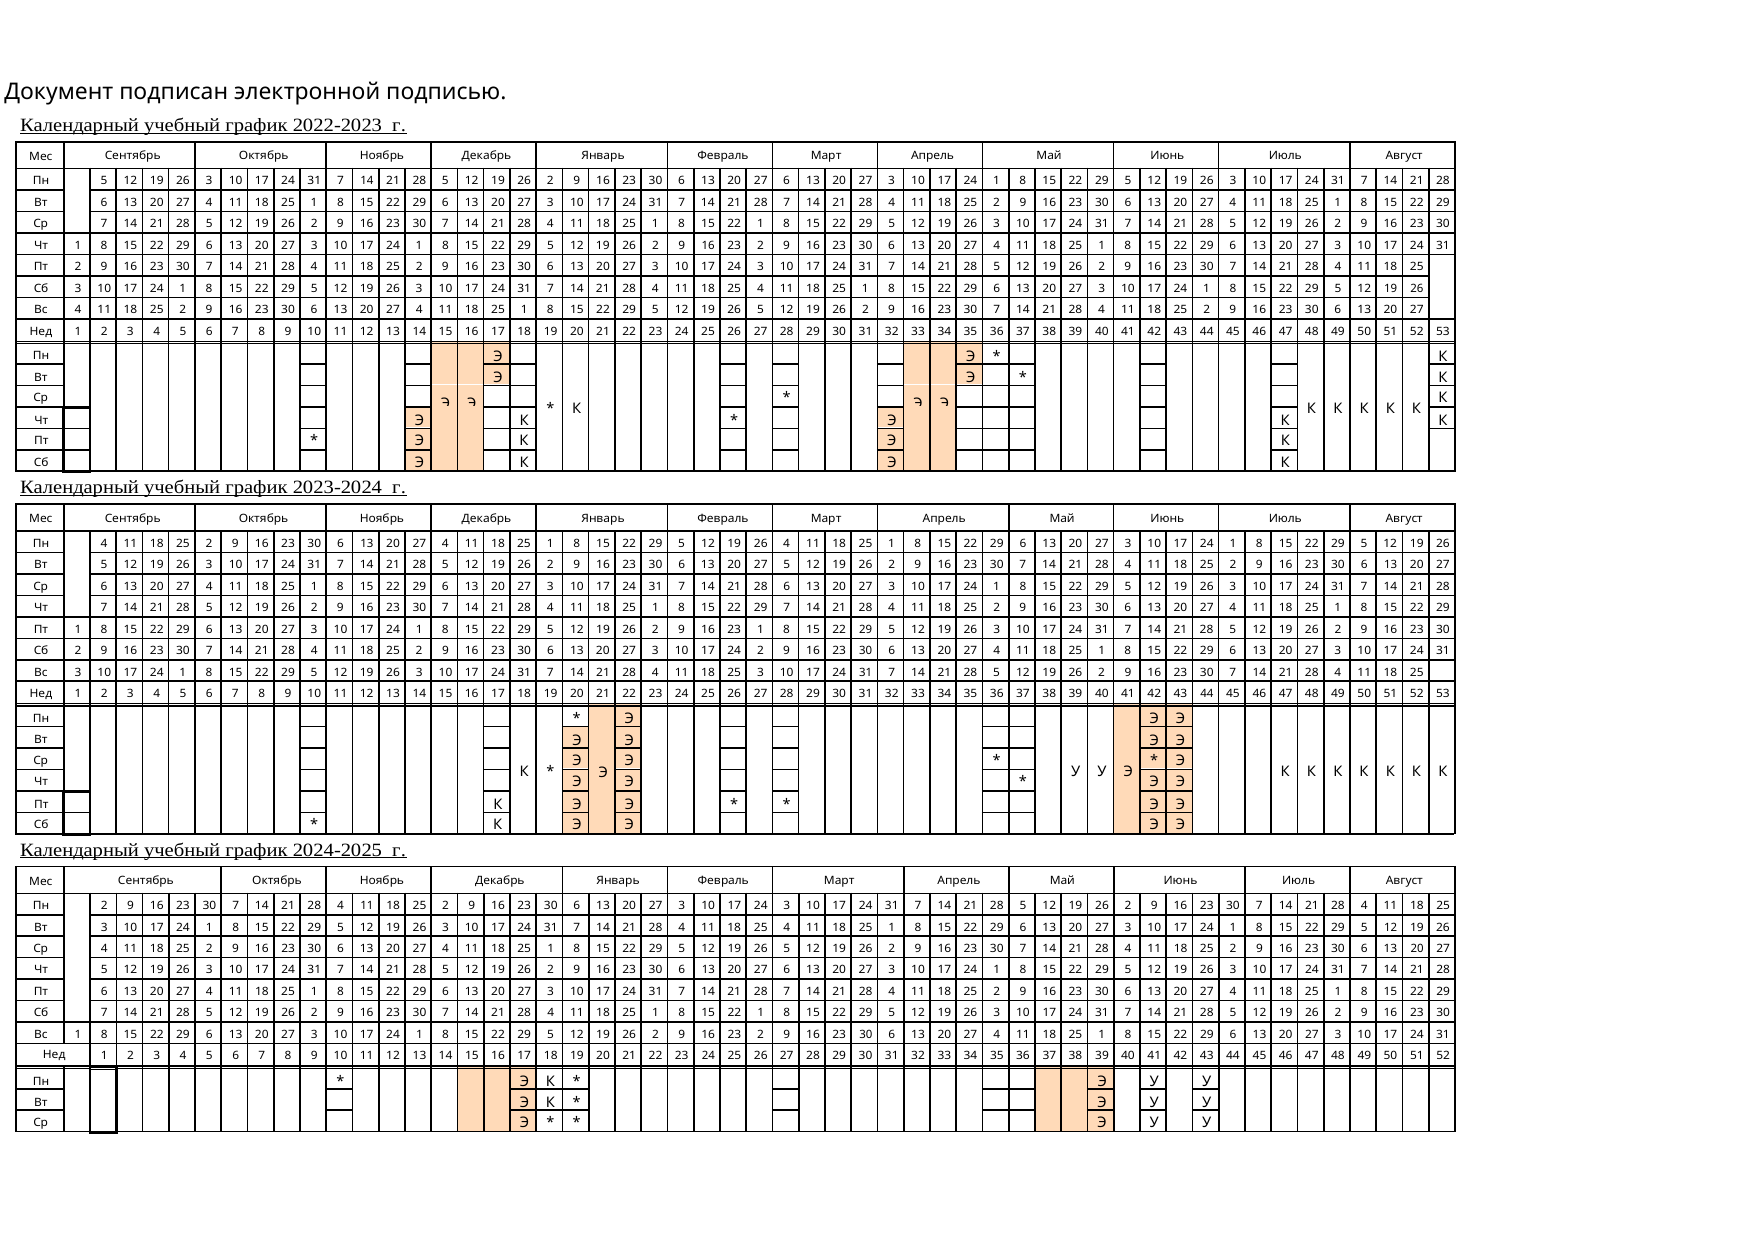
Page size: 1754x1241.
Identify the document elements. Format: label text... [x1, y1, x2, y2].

table_cell 24 [668, 320, 693, 341]
table_cell 16 [1272, 553, 1297, 573]
table_cell 28 [406, 958, 430, 978]
table_cell 26 [511, 958, 535, 978]
table_cell 25 [957, 191, 982, 211]
table_cell 23 [275, 532, 299, 552]
table_cell Пн [17, 532, 63, 552]
table_cell 6 [196, 1023, 220, 1043]
table_cell 8 [248, 320, 273, 341]
table_cell 4 [1325, 661, 1349, 680]
table_cell 30 [852, 1044, 877, 1065]
table_cell 5 [773, 553, 798, 573]
table_cell 6 [1010, 532, 1034, 552]
table_cell 6 [1351, 937, 1375, 957]
table_cell 27 [511, 980, 535, 1000]
table_cell 27 [169, 575, 194, 594]
table_cell 29 [852, 1001, 877, 1021]
table_cell 21 [931, 661, 955, 680]
table_cell 43 [1167, 682, 1192, 703]
table_cell 25 [1062, 234, 1087, 253]
table_cell 9 [1114, 661, 1139, 680]
table_cell 17 [353, 234, 378, 253]
table_cell 5 [983, 255, 1008, 275]
table_cell 28 [1062, 298, 1087, 318]
table_cell 3 [196, 958, 220, 978]
table_cell 6 [327, 532, 352, 552]
table_cell 20 [931, 639, 955, 659]
table_cell 15 [931, 916, 955, 935]
table_cell 22 [616, 682, 640, 703]
table_cell 10 [668, 639, 693, 659]
table_cell [65, 707, 89, 790]
table_cell [380, 707, 404, 833]
table_cell 9 [91, 639, 115, 659]
table_cell 16 [353, 212, 378, 232]
table_cell 10 [773, 661, 798, 680]
table_header Сентябрь [65, 143, 194, 168]
table_cell 1 [983, 958, 1008, 978]
table_cell 20 [826, 169, 850, 189]
table_cell 15 [1141, 1023, 1165, 1043]
table_cell 22 [143, 1023, 168, 1043]
table_cell 20 [1272, 639, 1297, 659]
table_cell 9 [773, 234, 798, 253]
table_cell [826, 344, 850, 470]
table_cell Сб [17, 639, 63, 659]
table_cell 2 [1325, 1001, 1349, 1021]
table_cell [1010, 707, 1034, 726]
table_cell Э [878, 429, 903, 449]
table_cell 11 [904, 191, 929, 211]
table_cell 27 [275, 618, 299, 637]
table_cell 19 [1377, 277, 1402, 296]
table_cell * [301, 813, 325, 833]
table_cell 4 [537, 212, 562, 232]
table_cell 4 [143, 682, 168, 703]
table_cell 17 [117, 661, 142, 680]
table_cell 13 [117, 575, 142, 594]
table_cell Э [931, 385, 955, 406]
table_cell 42 [1167, 1044, 1192, 1065]
table_cell 3 [406, 661, 430, 680]
table_cell 5 [432, 553, 457, 573]
table_cell 27 [957, 639, 982, 659]
table_cell Э [1088, 1069, 1113, 1088]
table_cell [117, 707, 142, 833]
table_cell 15 [432, 320, 457, 341]
table_cell 47 [1298, 1044, 1323, 1065]
table_cell [327, 707, 352, 833]
table_cell 20 [1272, 234, 1297, 253]
table_cell К [1403, 344, 1428, 470]
table_cell 29 [406, 980, 430, 1000]
table_cell 13 [1246, 1023, 1270, 1043]
table_cell 53 [1430, 320, 1454, 341]
table_cell 7 [432, 596, 457, 616]
table_cell 26 [275, 596, 299, 616]
table_cell 16 [1272, 937, 1297, 957]
table_cell 12 [353, 682, 378, 703]
table_cell 11 [1377, 894, 1402, 914]
table_cell 8 [773, 1001, 798, 1021]
table_cell 21 [1272, 255, 1297, 275]
table_cell [327, 1090, 352, 1109]
table_cell 26 [1298, 1001, 1323, 1021]
table_cell Э [616, 792, 640, 811]
table_cell [616, 344, 640, 470]
table_cell 27 [406, 937, 430, 957]
table_cell 31 [878, 1044, 903, 1065]
table_cell 52 [1403, 682, 1428, 703]
table_cell Вт [17, 191, 63, 211]
table_cell Э [406, 429, 430, 449]
table_cell 26 [275, 1001, 299, 1021]
table_cell 22 [248, 277, 273, 296]
table_cell 11 [222, 191, 247, 211]
table_cell 23 [1167, 661, 1192, 680]
table_cell 30 [642, 958, 667, 978]
table_cell 3 [983, 212, 1008, 232]
table_cell [458, 707, 483, 833]
table_cell 20 [1167, 980, 1192, 1000]
table_cell [1010, 429, 1034, 449]
table_cell 19 [826, 553, 850, 573]
table_cell 28 [852, 596, 877, 616]
table_cell [196, 1069, 220, 1131]
table_cell 24 [616, 191, 640, 211]
table_cell У [1062, 707, 1087, 833]
table_cell 28 [511, 596, 535, 616]
table_cell 23 [826, 1023, 850, 1043]
table_cell [1246, 707, 1270, 833]
table_cell 7 [432, 212, 457, 232]
table_cell 21 [1403, 169, 1428, 189]
table_cell 31 [511, 661, 535, 680]
table_cell 16 [799, 639, 824, 659]
table_cell 19 [721, 532, 745, 552]
table_cell 10 [91, 277, 115, 296]
table_cell 16 [1141, 255, 1165, 275]
table_cell [1010, 344, 1034, 363]
table_cell 31 [301, 169, 325, 189]
table_cell 30 [1430, 1001, 1454, 1021]
table_cell 19 [799, 298, 824, 318]
table_cell [668, 1069, 693, 1131]
table_cell 6 [196, 618, 220, 637]
table_cell 18 [695, 661, 719, 680]
table_cell 51 [1377, 682, 1402, 703]
table_cell 25 [695, 682, 719, 703]
table_cell 14 [1010, 298, 1034, 318]
table_cell 28 [1430, 575, 1454, 594]
table_cell Сб [17, 277, 63, 296]
table_cell 8 [248, 682, 273, 703]
table_cell 21 [484, 212, 509, 232]
table_cell 27 [1430, 937, 1454, 957]
table_cell [852, 707, 877, 833]
table_cell 21 [1062, 553, 1087, 573]
table_cell 23 [1298, 553, 1323, 573]
table_cell 48 [1298, 682, 1323, 703]
table_cell 17 [695, 639, 719, 659]
table_cell 18 [695, 277, 719, 296]
table_cell 4 [1219, 596, 1244, 616]
table_cell 2 [406, 255, 430, 275]
table_cell 7 [773, 191, 798, 211]
table_cell К [1430, 707, 1454, 833]
table_cell 31 [1430, 639, 1454, 659]
table_cell 23 [1298, 937, 1323, 957]
table_cell 8 [904, 532, 929, 552]
table_cell [248, 707, 273, 833]
table_cell 27 [1298, 234, 1323, 253]
table_cell 7 [878, 255, 903, 275]
table_cell [143, 1069, 168, 1131]
table_cell 2 [1193, 298, 1218, 318]
table_cell 4 [301, 255, 325, 275]
table_cell 20 [1062, 916, 1087, 935]
table_cell 1 [169, 661, 194, 680]
table_cell Чт [17, 596, 63, 616]
table_cell 22 [616, 532, 640, 552]
table_cell [983, 408, 1008, 427]
table_cell 39 [1062, 682, 1087, 703]
table_cell 22 [957, 532, 982, 552]
table_cell [118, 1069, 142, 1131]
table_cell 17 [931, 958, 955, 978]
table_cell Э [904, 385, 929, 406]
table_cell 45 [1219, 682, 1244, 703]
table_cell 29 [406, 191, 430, 211]
table_cell 17 [485, 916, 509, 935]
table_cell 26 [721, 320, 745, 341]
table_cell 20 [616, 894, 640, 914]
table_cell 30 [852, 639, 877, 659]
table_cell 44 [1193, 320, 1218, 341]
table_cell 47 [1272, 682, 1297, 703]
table_cell Ср [17, 575, 63, 594]
table_cell [511, 344, 535, 363]
table_cell 14 [353, 553, 378, 573]
table_cell 20 [721, 553, 745, 573]
table_cell [432, 1069, 457, 1131]
table_cell 22 [1272, 277, 1297, 296]
table_cell [1141, 429, 1165, 449]
table_cell Э [1141, 792, 1165, 811]
table_cell 24 [275, 958, 299, 978]
table_cell Чт [17, 234, 63, 253]
table_cell 12 [1141, 575, 1165, 594]
table_cell [1219, 344, 1244, 470]
table_cell 2 [537, 553, 562, 573]
table_cell 1 [65, 1023, 89, 1043]
table_cell 5 [1114, 575, 1139, 594]
table_cell 48 [1325, 1044, 1349, 1065]
table_cell 19 [589, 618, 614, 637]
table_cell 18 [1272, 596, 1297, 616]
table_cell 34 [931, 320, 955, 341]
table_cell 4 [642, 661, 667, 680]
table_cell 24 [143, 277, 168, 296]
table_cell 12 [563, 618, 588, 637]
table_cell [222, 1069, 247, 1131]
table_cell 4 [983, 234, 1008, 253]
table_cell [1062, 344, 1087, 470]
table_cell 13 [695, 958, 719, 978]
table_cell 24 [1062, 618, 1087, 637]
table_cell 28 [406, 553, 430, 573]
table_cell 11 [353, 1044, 378, 1065]
table_cell 49 [1325, 320, 1349, 341]
table_cell 20 [1167, 596, 1192, 616]
table_cell [747, 1069, 772, 1131]
table_cell 14 [800, 980, 824, 1000]
table_cell 11 [222, 575, 247, 594]
table_cell 25 [616, 212, 640, 232]
table_cell 5 [196, 212, 220, 232]
table_cell [432, 707, 457, 833]
table_cell [1114, 344, 1139, 470]
table_cell [65, 344, 89, 406]
table_cell 19 [563, 1044, 588, 1065]
table_cell [668, 707, 693, 833]
table_cell 10 [222, 958, 247, 978]
table_cell 3 [1219, 169, 1244, 189]
table_cell 26 [852, 937, 877, 957]
table_cell 22 [826, 1001, 850, 1021]
table_cell 5 [537, 234, 562, 253]
table_cell 30 [1193, 661, 1218, 680]
table_cell 30 [826, 320, 850, 341]
table_cell 23 [380, 212, 404, 232]
table_cell 25 [1193, 937, 1218, 957]
table_cell [957, 408, 982, 427]
table_cell 10 [301, 320, 325, 341]
table_cell 15 [458, 234, 483, 253]
table_cell 18 [721, 916, 745, 935]
table_cell 29 [170, 1023, 194, 1043]
table_cell [721, 770, 745, 790]
table_cell * [721, 408, 745, 427]
table_header Май [983, 143, 1113, 168]
table_cell 4 [1088, 298, 1113, 318]
table_header Сентябрь [65, 505, 194, 530]
table_cell 32 [905, 1044, 929, 1065]
table_cell 9 [327, 1001, 352, 1021]
table_cell 11 [773, 277, 798, 296]
table_cell 16 [353, 596, 378, 616]
table_cell 1 [537, 532, 562, 552]
table_cell 21 [484, 596, 509, 616]
table_cell 4 [1325, 255, 1349, 275]
table_cell 6 [773, 169, 798, 189]
table_cell 4 [196, 980, 220, 1000]
table_cell 8 [196, 661, 220, 680]
table_cell [65, 429, 89, 449]
table_cell 29 [799, 320, 824, 341]
table_cell 24 [957, 169, 982, 189]
table_cell 22 [484, 618, 509, 637]
table_cell 6 [878, 1023, 903, 1043]
table_cell [931, 406, 955, 470]
table_cell 28 [616, 277, 640, 296]
table_cell 21 [143, 212, 168, 232]
table_cell 4 [91, 937, 116, 957]
table_cell 9 [196, 298, 220, 318]
table_cell 23 [1062, 191, 1087, 211]
table_cell 29 [1088, 575, 1113, 594]
table_cell 33 [904, 682, 929, 703]
table_cell 30 [406, 1001, 430, 1021]
table_cell 27 [1298, 639, 1323, 659]
table_cell [1430, 661, 1454, 680]
table_cell Э [511, 1111, 535, 1131]
table_header Сентябрь [65, 867, 220, 892]
table_cell 2 [642, 1023, 667, 1043]
table_cell 28 [1298, 661, 1323, 680]
table_cell 6 [1325, 298, 1349, 318]
table_header Мес [17, 867, 63, 892]
table_cell [747, 344, 772, 470]
table_cell 13 [353, 937, 378, 957]
table_cell 8 [1115, 1023, 1139, 1043]
table_cell 6 [537, 639, 562, 659]
table_cell 18 [1377, 661, 1402, 680]
table_cell [1141, 386, 1165, 406]
table_cell 26 [747, 937, 772, 957]
table_cell 7 [563, 916, 588, 935]
table_cell 18 [826, 532, 850, 552]
table_cell К [1430, 408, 1454, 427]
table_cell 19 [484, 169, 509, 189]
table_cell Пт [17, 980, 63, 1000]
table_cell 14 [695, 575, 719, 594]
table_cell 16 [904, 298, 929, 318]
table_cell 16 [1036, 191, 1060, 211]
table_cell 29 [799, 682, 824, 703]
table_cell 1 [1325, 596, 1349, 616]
table_cell [773, 813, 798, 833]
table_cell Вс [17, 298, 63, 318]
table_cell 45 [1219, 320, 1244, 341]
table_header Апрель [878, 143, 982, 168]
table_cell [800, 1069, 824, 1131]
table_cell 11 [1246, 191, 1270, 211]
table_cell 4 [301, 639, 325, 659]
table_cell К [1272, 707, 1297, 833]
table_cell 9 [432, 639, 457, 659]
table_cell 29 [406, 575, 430, 594]
table_cell 16 [695, 234, 719, 253]
table_cell 42 [1141, 682, 1165, 703]
table_cell 14 [904, 661, 929, 680]
table_cell 19 [590, 1023, 614, 1043]
table_cell 28 [1193, 1001, 1218, 1021]
table_cell 13 [1141, 191, 1165, 211]
table_cell 5 [1325, 277, 1349, 296]
table_cell 9 [327, 212, 352, 232]
table_cell 2 [747, 639, 772, 659]
table_cell 28 [1193, 618, 1218, 637]
table_cell 20 [143, 191, 168, 211]
table_cell 5 [91, 169, 115, 189]
table_cell 12 [668, 298, 693, 318]
table_cell 21 [721, 191, 745, 211]
table_cell [406, 344, 430, 363]
table_cell * [327, 1069, 352, 1088]
table_cell [1036, 707, 1060, 833]
table_cell 23 [826, 234, 850, 253]
table_cell 18 [1036, 1023, 1060, 1043]
table_cell 21 [826, 596, 850, 616]
table_cell 27 [169, 191, 194, 211]
table_cell 4 [406, 298, 430, 318]
table_cell Э [511, 1090, 535, 1109]
table_cell 8 [327, 575, 352, 594]
table_cell 25 [852, 532, 877, 552]
table_cell 6 [1351, 553, 1375, 573]
table_cell 12 [458, 958, 483, 978]
table_cell 25 [957, 980, 982, 1000]
table_cell 25 [1403, 255, 1428, 275]
table_cell 8 [1351, 191, 1375, 211]
table_cell 25 [275, 575, 299, 594]
table_cell 20 [590, 1044, 614, 1065]
table_cell [721, 707, 745, 726]
table_cell 25 [1298, 596, 1323, 616]
table_cell 6 [1219, 234, 1244, 253]
table_cell 17 [589, 191, 614, 211]
table_cell 25 [380, 255, 404, 275]
table_cell 7 [91, 1001, 116, 1021]
table_cell 17 [484, 682, 509, 703]
table_cell К [1272, 429, 1297, 449]
table_cell 27 [1403, 298, 1428, 318]
table_cell * [537, 1111, 562, 1131]
table_cell К [1403, 707, 1428, 833]
table_cell 23 [616, 958, 640, 978]
table_cell 12 [1141, 169, 1165, 189]
table_cell 29 [983, 532, 1008, 552]
table_cell 18 [511, 320, 535, 341]
table_cell Чт [17, 958, 63, 978]
table_cell 30 [957, 298, 982, 318]
table_cell 2 [983, 596, 1008, 616]
table_cell 3 [537, 575, 562, 594]
table_cell 5 [169, 682, 194, 703]
table_cell [222, 344, 247, 470]
table_cell [406, 1069, 430, 1131]
table_cell 21 [721, 575, 745, 594]
table_cell 24 [143, 661, 168, 680]
table_cell 16 [695, 1023, 719, 1043]
table_cell [642, 1069, 667, 1131]
table_cell 10 [432, 277, 457, 296]
table_cell 6 [432, 191, 457, 211]
table_cell 21 [589, 277, 614, 296]
table_cell 21 [380, 553, 404, 573]
table_cell * [983, 749, 1008, 768]
table_cell 15 [222, 277, 247, 296]
table_cell 12 [1141, 958, 1165, 978]
table_header Ноябрь [327, 143, 430, 168]
table_cell 6 [878, 234, 903, 253]
table_cell 16 [117, 639, 142, 659]
table_cell 4 [773, 532, 798, 552]
table_cell 10 [327, 618, 352, 637]
table_cell 30 [642, 169, 667, 189]
table_cell 19 [826, 937, 850, 957]
table_cell [91, 707, 115, 833]
table_cell Э [563, 813, 588, 833]
table_cell [1141, 451, 1165, 470]
table_cell 13 [590, 894, 614, 914]
table_cell 3 [1219, 575, 1244, 594]
table_cell [484, 451, 509, 470]
table_cell 19 [353, 661, 378, 680]
table_cell 7 [1010, 553, 1034, 573]
table_cell Ср [17, 386, 63, 406]
table_cell 7 [222, 894, 247, 914]
table_cell 3 [878, 169, 903, 189]
table_cell * [537, 707, 562, 833]
table_cell 24 [616, 980, 640, 1000]
table_cell 9 [1114, 255, 1139, 275]
table_cell 2 [642, 234, 667, 253]
table_cell К [1272, 408, 1297, 427]
table_cell 2 [301, 596, 325, 616]
table_cell [983, 365, 1008, 384]
table_cell 50 [1351, 320, 1375, 341]
table_header Март [773, 143, 877, 168]
table_cell 16 [590, 958, 614, 978]
table_cell 26 [1430, 532, 1454, 552]
table_cell 20 [143, 575, 168, 594]
table_cell 24 [852, 894, 877, 914]
table_cell 17 [458, 277, 483, 296]
table_cell 21 [721, 980, 745, 1000]
table_cell 24 [484, 661, 509, 680]
table_cell 13 [1036, 916, 1060, 935]
table_cell [983, 1069, 1008, 1088]
table_cell 8 [1219, 277, 1244, 296]
table_cell 3 [65, 277, 89, 296]
table_cell [353, 344, 378, 470]
table_cell 15 [432, 682, 457, 703]
table_cell 14 [222, 255, 247, 275]
table_cell 22 [1298, 916, 1323, 935]
table_cell 23 [484, 639, 509, 659]
table_cell 25 [170, 937, 194, 957]
table_cell [1010, 749, 1034, 768]
table_cell 18 [458, 298, 483, 318]
table_cell 24 [1403, 1023, 1428, 1043]
table_cell 30 [537, 894, 562, 914]
table_cell [904, 707, 929, 833]
table_cell 24 [957, 958, 982, 978]
table_cell 22 [1298, 532, 1323, 552]
table_cell 17 [248, 553, 273, 573]
table_cell 10 [563, 191, 588, 211]
table_cell 16 [1167, 894, 1192, 914]
table_cell Э [1167, 749, 1192, 768]
table_cell 26 [1062, 661, 1087, 680]
table_cell 5 [196, 1044, 220, 1065]
table_cell 21 [248, 639, 273, 659]
table_cell [852, 344, 877, 470]
table_cell Э [1167, 813, 1192, 833]
table_cell 13 [458, 191, 483, 211]
table_cell 28 [1088, 937, 1113, 957]
table_cell 22 [589, 298, 614, 318]
table_cell 15 [590, 937, 614, 957]
table_cell 25 [1430, 894, 1454, 914]
table_cell 25 [721, 661, 745, 680]
table_cell 10 [327, 1023, 352, 1043]
table_cell 1 [301, 980, 325, 1000]
table_cell 25 [852, 916, 877, 935]
table_cell 28 [301, 894, 325, 914]
table_cell У [1141, 1111, 1165, 1131]
table_cell 21 [1167, 618, 1192, 637]
table_cell 28 [642, 916, 667, 935]
table_cell [957, 451, 982, 470]
table_cell [721, 1069, 745, 1131]
table_cell [773, 451, 798, 470]
table_cell 29 [1430, 191, 1454, 211]
table_cell [301, 792, 325, 811]
table_cell [301, 727, 325, 747]
table_cell [983, 770, 1008, 790]
table_cell [1246, 1069, 1270, 1131]
table_cell [721, 749, 745, 768]
table_cell 9 [1010, 980, 1034, 1000]
table_cell [773, 344, 798, 363]
table_cell 5 [878, 1001, 903, 1021]
table_cell 13 [327, 298, 352, 318]
table_cell 13 [563, 639, 588, 659]
table_cell 3 [537, 980, 562, 1000]
table_cell 4 [1219, 191, 1244, 211]
table_cell 5 [301, 277, 325, 296]
table_cell 30 [1088, 980, 1113, 1000]
table_cell 5 [196, 1001, 220, 1021]
table_cell [1036, 344, 1060, 470]
table_cell [1272, 344, 1297, 363]
table_header Август [1351, 505, 1454, 530]
table_cell 4 [432, 532, 457, 552]
table_cell К [511, 408, 535, 427]
table_cell 36 [983, 320, 1008, 341]
table_cell 16 [695, 618, 719, 637]
table_cell 3 [301, 234, 325, 253]
table_cell 28 [169, 212, 194, 232]
table_cell 24 [170, 916, 194, 935]
table_cell 10 [563, 980, 588, 1000]
table_cell 31 [1325, 575, 1349, 594]
table_cell 11 [1010, 1023, 1034, 1043]
table_cell 21 [1062, 937, 1087, 957]
table_cell 13 [406, 1044, 430, 1065]
table_cell 17 [117, 277, 142, 296]
table_cell 18 [248, 980, 273, 1000]
table_cell 30 [301, 937, 325, 957]
table_cell 35 [957, 682, 982, 703]
table_cell 14 [1141, 618, 1165, 637]
table_cell 49 [1325, 682, 1349, 703]
table_cell 9 [563, 958, 588, 978]
table_cell 5 [1115, 958, 1139, 978]
table_cell [91, 1070, 115, 1131]
table_cell 23 [380, 1001, 404, 1021]
table_cell 20 [1403, 553, 1428, 573]
table_cell 8 [1010, 958, 1034, 978]
table_cell 30 [852, 1023, 877, 1043]
table_cell 6 [1010, 916, 1034, 935]
table_cell 2 [1088, 255, 1113, 275]
table_cell 9 [904, 553, 929, 573]
table_cell 9 [1351, 212, 1375, 232]
table_cell 5 [1220, 1001, 1244, 1021]
table_cell 13 [904, 639, 929, 659]
table_cell 12 [117, 958, 142, 978]
table_cell 27 [957, 234, 982, 253]
table_cell 18 [1272, 980, 1297, 1000]
table_cell 2 [1325, 212, 1349, 232]
table_cell Вт [17, 727, 63, 747]
table_cell 27 [642, 894, 667, 914]
table_cell Э [458, 385, 483, 406]
table_cell 9 [327, 596, 352, 616]
table_cell К [1377, 707, 1402, 833]
table_cell [511, 386, 535, 406]
table_cell [301, 451, 325, 470]
table_cell 5 [1219, 212, 1244, 232]
table_cell 23 [721, 618, 745, 637]
table_cell 14 [1246, 255, 1270, 275]
table_cell Нед [17, 682, 63, 703]
table_cell 29 [1088, 169, 1113, 189]
table_cell 7 [222, 320, 247, 341]
table_cell 4 [878, 596, 903, 616]
table_cell 13 [458, 575, 483, 594]
table_cell [773, 1069, 798, 1088]
table_cell 1 [301, 575, 325, 594]
table_cell 30 [642, 553, 667, 573]
table_cell [301, 408, 325, 427]
table_cell 3 [747, 255, 772, 275]
table_cell 20 [721, 958, 745, 978]
table_cell 16 [485, 894, 509, 914]
table_cell 14 [406, 320, 430, 341]
table_cell 9 [1246, 937, 1270, 957]
table_cell 6 [773, 575, 798, 594]
table_cell 11 [904, 596, 929, 616]
table_cell 26 [721, 682, 745, 703]
table_cell 17 [799, 255, 824, 275]
table_cell [1141, 365, 1165, 384]
table_cell 10 [1114, 277, 1139, 296]
table_cell 23 [380, 596, 404, 616]
table_cell 19 [931, 212, 955, 232]
table_cell 22 [485, 1023, 509, 1043]
table_cell 5 [878, 212, 903, 232]
table_cell 8 [563, 532, 588, 552]
table_cell 25 [1298, 980, 1323, 1000]
table_cell 23 [957, 553, 982, 573]
table_cell 27 [511, 575, 535, 594]
table_cell 9 [668, 1023, 693, 1043]
table_cell К [1351, 707, 1375, 833]
table_cell * [563, 1111, 588, 1131]
table_cell 4 [983, 639, 1008, 659]
table_header Декабрь [432, 505, 535, 530]
table_cell Э [1062, 1069, 1087, 1131]
table_cell 31 [301, 553, 325, 573]
table_cell 6 [91, 191, 115, 211]
table_cell [275, 707, 299, 833]
table_cell 28 [1430, 169, 1454, 189]
table_cell Ср [17, 749, 63, 768]
table_cell 27 [1193, 596, 1218, 616]
table_cell 27 [852, 958, 877, 978]
table_cell Ср [17, 1111, 63, 1131]
table_cell 16 [458, 255, 483, 275]
table_cell 25 [695, 320, 719, 341]
table_cell * [563, 1090, 588, 1109]
table_cell 17 [248, 169, 273, 189]
table_cell 27 [275, 234, 299, 253]
table_cell 30 [1430, 618, 1454, 637]
table_cell 7 [222, 682, 247, 703]
table_cell 5 [668, 937, 693, 957]
table_cell 21 [1167, 212, 1192, 232]
table_cell [799, 344, 824, 470]
table_cell 12 [695, 532, 719, 552]
table_cell [484, 727, 509, 747]
table_cell 8 [196, 277, 220, 296]
table_cell [983, 707, 1008, 726]
table_cell Э [1088, 1111, 1113, 1131]
table_cell [1010, 1090, 1034, 1109]
table_cell 29 [1430, 980, 1454, 1000]
table_cell 18 [589, 596, 614, 616]
table_cell [1010, 408, 1034, 427]
table_cell 32 [878, 682, 903, 703]
table_cell 10 [1351, 234, 1375, 253]
table_cell 41 [1114, 320, 1139, 341]
table_cell 18 [931, 980, 955, 1000]
table_cell 18 [826, 916, 850, 935]
table_cell 1 [65, 320, 89, 341]
table_cell 16 [353, 1001, 378, 1021]
table_cell 7 [1246, 894, 1270, 914]
table_cell 15 [117, 618, 142, 637]
table_cell 19 [1036, 255, 1060, 275]
table_cell 16 [1377, 212, 1402, 232]
table_cell 3 [301, 1023, 325, 1043]
table_cell 13 [1141, 980, 1165, 1000]
table_cell К [1351, 1069, 1375, 1131]
table_cell 11 [799, 532, 824, 552]
table_cell [143, 707, 168, 833]
table_cell К [1272, 1069, 1297, 1131]
table_cell 19 [143, 553, 168, 573]
table_cell Э [563, 770, 588, 790]
table_cell 13 [1010, 277, 1034, 296]
table_cell У [1115, 1069, 1139, 1131]
table_cell 19 [353, 277, 378, 296]
table_cell У [1141, 1069, 1165, 1088]
table_cell 22 [721, 212, 745, 232]
table_cell 45 [1246, 1044, 1270, 1065]
table_cell 22 [616, 320, 640, 341]
table_cell 11 [327, 255, 352, 275]
table_cell 27 [773, 1044, 798, 1065]
table_cell [931, 344, 955, 384]
table_cell 29 [1325, 916, 1349, 935]
table_cell 12 [1377, 916, 1402, 935]
table_cell 12 [222, 596, 247, 616]
table_cell 26 [1298, 618, 1323, 637]
table_cell 8 [878, 277, 903, 296]
table_cell Э [484, 365, 509, 384]
table_cell 20 [1377, 298, 1402, 318]
table_cell 15 [353, 980, 378, 1000]
table_cell 29 [983, 916, 1008, 935]
table_cell [721, 813, 745, 833]
table_cell 10 [117, 916, 142, 935]
table_cell 5 [773, 937, 798, 957]
table_cell 30 [511, 639, 535, 659]
table_cell [773, 727, 798, 747]
table_cell [878, 344, 903, 363]
table_header Январь [537, 505, 667, 530]
table_cell 14 [1377, 169, 1402, 189]
table_cell 3 [196, 169, 220, 189]
table_cell [983, 1090, 1008, 1109]
table_cell 27 [957, 1023, 982, 1043]
table_cell 23 [1062, 596, 1087, 616]
table_cell * [563, 1069, 588, 1088]
table_cell 17 [590, 980, 614, 1000]
table_cell 33 [904, 320, 929, 341]
table_cell 27 [380, 298, 404, 318]
table_cell [1430, 429, 1454, 470]
table_cell [143, 344, 168, 470]
table_cell 12 [1246, 618, 1270, 637]
table_cell 13 [380, 682, 404, 703]
table_cell 14 [1377, 958, 1402, 978]
table_header Апрель [878, 505, 1008, 530]
table_cell [878, 1069, 903, 1131]
table_cell 32 [878, 320, 903, 341]
table_cell 14 [563, 661, 588, 680]
table_cell 19 [1036, 661, 1060, 680]
table_cell [432, 406, 457, 470]
table_cell 46 [1246, 320, 1270, 341]
table_cell 22 [1403, 980, 1428, 1000]
table_cell [589, 344, 614, 470]
table_cell 28 [957, 255, 982, 275]
table_cell [275, 344, 299, 470]
table_cell К [1403, 1069, 1428, 1131]
table_cell * [773, 386, 798, 406]
table_cell 15 [1272, 532, 1297, 552]
table_cell [878, 365, 903, 384]
table_cell 29 [747, 596, 772, 616]
table_cell 8 [91, 234, 115, 253]
table_cell 3 [668, 894, 693, 914]
table_cell 22 [143, 234, 168, 253]
table_cell 52 [1430, 1044, 1454, 1065]
table_cell 18 [248, 575, 273, 594]
table_cell 31 [511, 277, 535, 296]
table_cell 15 [222, 661, 247, 680]
table_cell 31 [642, 980, 667, 1000]
table_cell 9 [1351, 618, 1375, 637]
table_cell [983, 727, 1008, 747]
table_cell 15 [589, 532, 614, 552]
table_cell 20 [589, 639, 614, 659]
table_cell 19 [485, 958, 509, 978]
table_cell [275, 1069, 299, 1131]
table_cell 27 [170, 980, 194, 1000]
table_cell [1246, 344, 1270, 470]
table_cell 26 [169, 553, 194, 573]
table_cell Сб [17, 1001, 63, 1021]
table_cell 12 [563, 1023, 588, 1043]
table_cell 12 [904, 618, 929, 637]
table_cell 8 [432, 618, 457, 637]
table_cell 7 [1351, 958, 1375, 978]
table_cell Пт [17, 255, 63, 275]
table_cell 1 [878, 532, 903, 552]
table_cell Э [432, 385, 457, 406]
table_cell 19 [1272, 618, 1297, 637]
table_cell 14 [695, 980, 719, 1000]
table_header Октябрь [196, 505, 325, 530]
table_cell 29 [511, 234, 535, 253]
table_cell 10 [695, 894, 719, 914]
table_cell 25 [511, 532, 535, 552]
table_cell 23 [642, 682, 667, 703]
table_cell 24 [1403, 234, 1428, 253]
table_cell 26 [616, 1023, 640, 1043]
table_cell 17 [695, 255, 719, 275]
table_cell 21 [1036, 298, 1060, 318]
table_cell 12 [1246, 1001, 1270, 1021]
table_cell 5 [196, 596, 220, 616]
table_cell Пт [17, 792, 62, 811]
table_cell 16 [222, 298, 247, 318]
table_cell 4 [747, 277, 772, 296]
table_cell 31 [1430, 234, 1454, 253]
table_cell 18 [589, 212, 614, 232]
table_cell 1 [878, 916, 903, 935]
table_cell 24 [275, 553, 299, 573]
table_cell 30 [1298, 298, 1323, 318]
table_cell Сб [17, 813, 62, 833]
table_cell 9 [275, 320, 299, 341]
table_cell 31 [1325, 169, 1349, 189]
table_cell 4 [1115, 937, 1139, 957]
table_cell 19 [1062, 894, 1087, 914]
table_cell 30 [406, 596, 430, 616]
table_cell 29 [826, 1044, 850, 1065]
table_cell Э [458, 1069, 483, 1131]
table_cell 4 [91, 532, 115, 552]
table_cell 9 [1246, 553, 1270, 573]
table_cell 10 [222, 169, 247, 189]
table_cell 31 [852, 320, 877, 341]
table_cell 46 [1246, 682, 1270, 703]
table_cell 15 [248, 916, 273, 935]
table_cell 18 [537, 1044, 562, 1065]
table_cell 24 [826, 255, 850, 275]
table_cell Чт [17, 408, 62, 427]
table_cell 7 [196, 639, 220, 659]
table_cell [1141, 344, 1165, 363]
table_cell 3 [65, 661, 89, 680]
table_cell 7 [1010, 937, 1034, 957]
table_cell 11 [1010, 639, 1034, 659]
table_cell [695, 344, 719, 470]
table_cell 29 [1193, 639, 1218, 659]
table_cell 46 [1272, 1044, 1297, 1065]
table_cell 20 [931, 234, 955, 253]
table_cell 3 [196, 553, 220, 573]
table_cell 30 [301, 532, 325, 552]
table_cell [721, 727, 745, 747]
table_cell 19 [248, 596, 273, 616]
table_cell 26 [1430, 916, 1454, 935]
table_cell [721, 451, 745, 470]
table_cell 21 [589, 320, 614, 341]
table_cell 20 [1062, 532, 1087, 552]
table_cell 23 [616, 169, 640, 189]
table_cell 18 [1036, 639, 1060, 659]
table_cell 24 [1298, 958, 1323, 978]
table_cell 27 [1430, 553, 1454, 573]
table_cell [169, 344, 194, 470]
table_cell 22 [1403, 596, 1428, 616]
table_cell 28 [275, 639, 299, 659]
table_cell 16 [589, 553, 614, 573]
table_cell 16 [458, 320, 483, 341]
table_cell 9 [878, 298, 903, 318]
table_header Июль [1219, 505, 1349, 530]
table_cell 15 [800, 1001, 824, 1021]
table_cell 14 [117, 596, 142, 616]
table_cell 35 [957, 320, 982, 341]
table_cell 13 [1246, 639, 1270, 659]
table_cell 1 [983, 575, 1008, 594]
table_cell 9 [275, 682, 299, 703]
table_cell Э [484, 344, 509, 363]
table_cell 6 [983, 277, 1008, 296]
table_cell 4 [1114, 553, 1139, 573]
table_cell Э [1167, 727, 1192, 747]
table_cell 21 [826, 191, 850, 211]
table_cell 21 [275, 894, 299, 914]
table_cell 17 [353, 618, 378, 637]
table_cell 6 [196, 320, 220, 341]
table_cell 15 [1377, 596, 1402, 616]
table_cell 7 [1114, 212, 1139, 232]
table_cell 28 [800, 1044, 824, 1065]
table_cell 22 [1167, 234, 1192, 253]
table_cell 4 [642, 277, 667, 296]
table_cell 24 [1298, 169, 1323, 189]
table_cell 9 [1351, 1001, 1375, 1021]
table_cell 11 [117, 532, 142, 552]
table_cell [248, 344, 273, 470]
table_cell 12 [380, 1044, 404, 1065]
table_header Май [1010, 505, 1113, 530]
table_cell [196, 344, 220, 470]
table_header Июль [1246, 867, 1349, 892]
table_cell 6 [537, 255, 562, 275]
table_cell 2 [878, 553, 903, 573]
table_cell 21 [380, 169, 404, 189]
table_header Декабрь [432, 867, 562, 892]
table_cell 8 [1114, 639, 1139, 659]
table_header Январь [537, 143, 667, 168]
table_cell [1272, 365, 1297, 384]
table_cell 21 [143, 1001, 168, 1021]
table_cell К [511, 429, 535, 449]
table_cell К [1377, 1069, 1402, 1131]
table_cell 27 [275, 1023, 299, 1043]
table_cell Э [878, 451, 903, 470]
table_cell 25 [1062, 1023, 1087, 1043]
table_cell У [1193, 1090, 1218, 1109]
table_cell 13 [458, 980, 483, 1000]
table_cell 28 [1088, 553, 1113, 573]
table_cell Чт [17, 770, 63, 790]
table_cell 15 [904, 277, 929, 296]
table_cell 42 [1141, 320, 1165, 341]
table_cell Э [485, 1069, 509, 1131]
table_cell 30 [983, 553, 1008, 573]
table_cell Ср [17, 937, 63, 957]
table_cell 24 [1403, 639, 1428, 659]
table_cell 5 [432, 958, 457, 978]
table_cell 10 [800, 894, 824, 914]
table_cell 4 [1351, 894, 1375, 914]
table_cell 15 [458, 1044, 483, 1065]
table_cell 18 [590, 1001, 614, 1021]
table_cell 1 [169, 277, 194, 296]
table_cell 26 [1088, 894, 1113, 914]
table_cell 4 [878, 191, 903, 211]
table_cell 11 [458, 532, 483, 552]
table_cell 16 [1141, 661, 1165, 680]
table_cell 5 [1351, 916, 1375, 935]
table_cell 18 [485, 937, 509, 957]
table_cell [1193, 344, 1218, 470]
table_cell 39 [1088, 1044, 1113, 1065]
table_cell 10 [222, 553, 247, 573]
table_cell 15 [563, 298, 588, 318]
table_cell 13 [905, 1023, 929, 1043]
table_cell 21 [1167, 1001, 1192, 1021]
table_cell 31 [878, 894, 903, 914]
table_cell 3 [537, 191, 562, 211]
table_cell 4 [327, 894, 352, 914]
table_cell 23 [1403, 618, 1428, 637]
table_cell 23 [1062, 980, 1087, 1000]
table_cell Э [406, 451, 430, 470]
table_cell [222, 707, 247, 833]
table_cell Э [589, 726, 614, 833]
table_cell [668, 344, 693, 470]
table_cell 7 [432, 1001, 457, 1021]
table_cell 15 [117, 234, 142, 253]
table_cell У [1167, 1069, 1192, 1131]
table_cell 26 [406, 916, 430, 935]
table_cell 21 [1272, 661, 1297, 680]
table_cell 2 [1325, 618, 1349, 637]
table_cell 28 [747, 980, 772, 1000]
table_cell 13 [695, 169, 719, 189]
table_cell 17 [1272, 958, 1297, 978]
table_cell 34 [931, 682, 955, 703]
table_cell 28 [983, 894, 1008, 914]
table_cell 27 [511, 191, 535, 211]
table_cell 10 [1141, 532, 1165, 552]
text Календарный учебный график 2023-2024 г. [20, 476, 1502, 498]
table_cell 9 [668, 618, 693, 637]
table_cell Пт [17, 618, 63, 637]
table_cell 29 [275, 277, 299, 296]
table_cell 25 [511, 937, 535, 957]
table_cell [484, 749, 509, 768]
table_cell 25 [169, 532, 194, 552]
table_cell 28 [747, 575, 772, 594]
table_cell 3 [301, 618, 325, 637]
table_cell 15 [458, 618, 483, 637]
table_cell [721, 365, 745, 384]
table_cell [353, 1069, 378, 1131]
table_cell 26 [511, 553, 535, 573]
table_cell 15 [695, 212, 719, 232]
table_cell 5 [91, 553, 115, 573]
table_cell 29 [616, 298, 640, 318]
table_cell 16 [800, 1023, 824, 1043]
table_cell 27 [747, 682, 772, 703]
table_cell 21 [143, 596, 168, 616]
table_cell [616, 1069, 640, 1131]
table_cell 43 [1193, 1044, 1218, 1065]
table_cell [353, 707, 378, 833]
table_cell 6 [668, 958, 693, 978]
table_cell К [537, 1069, 562, 1088]
table_cell 12 [353, 320, 378, 341]
table_cell [406, 365, 430, 384]
table_cell 5 [301, 661, 325, 680]
table_cell * [1010, 365, 1034, 384]
table_cell 12 [799, 553, 824, 573]
table_cell 5 [747, 298, 772, 318]
table_cell [983, 792, 1008, 811]
table_cell 2 [983, 980, 1008, 1000]
table_cell 16 [485, 1044, 509, 1065]
table_cell [773, 749, 798, 768]
table_cell 29 [275, 661, 299, 680]
table_cell 7 [668, 191, 693, 211]
table_cell 27 [1193, 980, 1218, 1000]
table_cell 15 [117, 1023, 142, 1043]
table_cell 4 [1220, 980, 1244, 1000]
table_cell 22 [380, 575, 404, 594]
table_cell 14 [904, 255, 929, 275]
table_cell 15 [799, 212, 824, 232]
table_cell 39 [1062, 320, 1087, 341]
table_cell 25 [1167, 298, 1192, 318]
table_cell 2 [406, 639, 430, 659]
table_cell 14 [248, 894, 273, 914]
table_cell 30 [1325, 553, 1349, 573]
table_cell 7 [668, 980, 693, 1000]
table_cell 24 [511, 916, 535, 935]
table_cell 17 [721, 894, 745, 914]
table_cell 12 [353, 916, 378, 935]
table_cell 8 [432, 234, 457, 253]
table_cell 8 [222, 916, 247, 935]
table_cell 12 [800, 937, 824, 957]
table_cell 27 [747, 169, 772, 189]
table_cell 19 [695, 298, 719, 318]
table_cell 22 [721, 596, 745, 616]
table_cell 6 [1115, 980, 1139, 1000]
table_cell [983, 429, 1008, 449]
table_cell 11 [563, 596, 588, 616]
table_cell 14 [695, 191, 719, 211]
table_cell 17 [1141, 277, 1165, 296]
table_cell 28 [773, 320, 798, 341]
table_cell 14 [353, 169, 378, 189]
table_cell 12 [327, 661, 352, 680]
table_cell [1220, 1069, 1244, 1131]
table_cell 30 [169, 255, 194, 275]
table_cell 23 [1403, 212, 1428, 232]
table_cell 31 [642, 575, 667, 594]
table_cell 31 [1088, 1001, 1113, 1021]
table_cell 12 [695, 937, 719, 957]
table_cell 26 [380, 661, 404, 680]
table_cell 9 [117, 894, 142, 914]
table_cell [65, 409, 89, 427]
table_cell 48 [1298, 320, 1323, 341]
text Календарный учебный график 2022-2023 г. [20, 114, 1502, 136]
table_cell 38 [1036, 320, 1060, 341]
table_cell Вт [17, 1090, 63, 1109]
table_cell 11 [327, 320, 352, 341]
table_cell 16 [799, 234, 824, 253]
table_cell 14 [432, 1044, 457, 1065]
table_cell 18 [1141, 298, 1165, 318]
table_cell 23 [170, 894, 194, 914]
table_cell 30 [983, 937, 1008, 957]
table_cell 7 [1351, 169, 1375, 189]
table_cell 4 [196, 575, 220, 594]
table_cell Э [616, 813, 640, 833]
table_cell 19 [931, 618, 955, 637]
table_cell 17 [931, 575, 955, 594]
table_cell 14 [1036, 553, 1060, 573]
table_cell 23 [826, 639, 850, 659]
table_cell 20 [826, 575, 850, 594]
table_cell 2 [537, 958, 562, 978]
table_cell 7 [1114, 618, 1139, 637]
table_cell 6 [91, 575, 115, 594]
table_cell 17 [1377, 234, 1402, 253]
table_cell 15 [799, 618, 824, 637]
table_cell 28 [957, 661, 982, 680]
table_cell 41 [1141, 1044, 1165, 1065]
table_cell 5 [1351, 532, 1375, 552]
table_cell 15 [1036, 575, 1060, 594]
table_cell 14 [1272, 894, 1297, 914]
table_cell * [1141, 749, 1165, 768]
table_cell 29 [1430, 596, 1454, 616]
table_cell 27 [852, 575, 877, 594]
table_cell [1010, 1111, 1034, 1131]
table_cell [957, 707, 982, 833]
table_cell 14 [1141, 212, 1165, 232]
table_cell 11 [432, 298, 457, 318]
table_cell Пт [17, 429, 62, 449]
table_cell 22 [642, 1044, 667, 1065]
table_cell 3 [773, 894, 798, 914]
table_cell [65, 532, 89, 616]
table_cell Вт [17, 553, 63, 573]
table_cell 22 [826, 212, 850, 232]
table_cell 1 [747, 212, 772, 232]
table_cell 1 [1325, 191, 1349, 211]
table_cell 26 [721, 298, 745, 318]
table_cell 40 [1115, 1044, 1139, 1065]
table_cell 11 [353, 894, 378, 914]
table_header Июнь [1115, 867, 1244, 892]
table_cell Нед [17, 320, 63, 341]
table_cell 22 [957, 916, 982, 935]
table_cell 15 [458, 1023, 483, 1043]
table_cell 30 [169, 639, 194, 659]
table_cell 19 [1167, 958, 1192, 978]
table_cell 1 [1088, 234, 1113, 253]
table_header Август [1351, 143, 1454, 168]
table_cell 7 [905, 894, 929, 914]
table_cell 10 [91, 661, 115, 680]
table_cell 10 [904, 575, 929, 594]
table_cell [904, 344, 929, 384]
table_cell 25 [1403, 661, 1428, 680]
table_cell 17 [1377, 639, 1402, 659]
table_cell 2 [983, 191, 1008, 211]
table_cell 2 [537, 169, 562, 189]
table_cell 12 [222, 212, 247, 232]
table_cell [1088, 344, 1113, 470]
table_cell 11 [800, 916, 824, 935]
table_cell 1 [65, 234, 89, 253]
table_header Апрель [905, 867, 1008, 892]
table_cell Э [1141, 770, 1165, 790]
table_cell 28 [406, 169, 430, 189]
table_cell 12 [1351, 277, 1375, 296]
table_cell 19 [537, 320, 562, 341]
table_cell 16 [143, 894, 168, 914]
table_cell 22 [721, 1001, 745, 1021]
table_cell 40 [1088, 320, 1113, 341]
table_cell 26 [170, 958, 194, 978]
table_cell 17 [143, 916, 168, 935]
table_cell 5 [983, 661, 1008, 680]
table_cell Э [1167, 707, 1192, 726]
table_cell [432, 344, 457, 384]
table_cell 15 [695, 1001, 719, 1021]
table_cell 29 [169, 618, 194, 637]
table_cell 21 [826, 980, 850, 1000]
table_cell [773, 707, 798, 726]
table_header Июль [1219, 143, 1349, 168]
table_cell 7 [773, 596, 798, 616]
table_cell 12 [117, 553, 142, 573]
table_cell 1 [852, 277, 877, 296]
table_cell 2 [301, 1001, 325, 1021]
table_cell [695, 707, 719, 833]
table_cell 24 [1062, 1001, 1087, 1021]
table_cell 27 [1062, 277, 1087, 296]
table_cell 20 [1167, 191, 1192, 211]
table_cell 12 [1377, 532, 1402, 552]
table_cell 28 [511, 212, 535, 232]
table_cell [983, 386, 1008, 406]
table_cell 19 [248, 212, 273, 232]
table_cell [1141, 408, 1165, 427]
table_cell 18 [143, 532, 168, 552]
table_cell 3 [117, 320, 142, 341]
table_cell 20 [589, 255, 614, 275]
table_cell 24 [380, 234, 404, 253]
table_cell У [1088, 707, 1113, 833]
table_cell Э [1141, 727, 1165, 747]
table_cell 23 [1193, 894, 1218, 914]
table_cell 8 [773, 212, 798, 232]
table_cell 27 [616, 255, 640, 275]
table_cell 24 [380, 618, 404, 637]
table_cell 44 [1193, 682, 1218, 703]
table_cell 2 [1115, 894, 1139, 914]
table_cell 26 [747, 532, 772, 552]
table_cell 25 [275, 191, 299, 211]
table_cell 36 [983, 682, 1008, 703]
table_cell 23 [721, 234, 745, 253]
table_cell 5 [169, 320, 194, 341]
table_cell 13 [222, 234, 247, 253]
table_cell 37 [1010, 320, 1034, 341]
table_cell 1 [65, 618, 89, 637]
table_header Мес [17, 505, 63, 530]
table_cell 17 [1167, 916, 1192, 935]
table_cell 6 [563, 894, 588, 914]
table_cell 28 [1193, 212, 1218, 232]
table_cell 20 [931, 1023, 955, 1043]
table_cell 29 [511, 618, 535, 637]
table_cell 17 [1377, 1023, 1402, 1043]
table_cell 24 [721, 255, 745, 275]
table_cell 9 [563, 553, 588, 573]
table_cell 6 [222, 1044, 247, 1065]
table_cell 22 [380, 191, 404, 211]
table_cell [301, 749, 325, 768]
table_cell [826, 1069, 850, 1131]
table_cell К [1298, 707, 1323, 833]
table_cell 3 [432, 916, 457, 935]
table_cell 31 [301, 958, 325, 978]
table_cell [642, 707, 667, 833]
table_cell 6 [773, 958, 798, 978]
table_cell 14 [458, 596, 483, 616]
table_cell Вт [17, 916, 63, 935]
table_cell 14 [931, 894, 955, 914]
table_cell 26 [826, 298, 850, 318]
table_cell 23 [616, 553, 640, 573]
table_cell * [773, 792, 798, 811]
table_cell 6 [1114, 596, 1139, 616]
table_cell Э [957, 365, 982, 384]
table_cell [484, 429, 509, 449]
table_cell 18 [1272, 191, 1297, 211]
table_cell К [1325, 707, 1349, 833]
table_cell [826, 707, 850, 833]
table_cell 5 [878, 618, 903, 637]
table_cell 17 [826, 894, 850, 914]
table_cell 25 [721, 277, 745, 296]
table_cell 23 [511, 894, 535, 914]
table_cell Нед [17, 1044, 89, 1065]
table_cell К [1430, 386, 1454, 406]
table_header Февраль [668, 505, 772, 530]
table_cell 21 [380, 958, 404, 978]
table_cell 2 [642, 618, 667, 637]
table_cell 26 [1193, 575, 1218, 594]
table_cell 27 [747, 320, 772, 341]
table_cell 21 [616, 1044, 640, 1065]
table_cell 19 [931, 1001, 955, 1021]
table_cell [301, 386, 325, 406]
table_cell 25 [1193, 553, 1218, 573]
table_cell 2 [169, 298, 194, 318]
table_cell 35 [983, 1044, 1008, 1065]
table_cell 16 [248, 937, 273, 957]
table_cell 26 [1193, 169, 1218, 189]
table_cell 8 [537, 298, 562, 318]
table_cell 18 [799, 277, 824, 296]
table_cell 40 [1088, 682, 1113, 703]
table_cell Вс [17, 1023, 63, 1043]
table_cell Пн [17, 894, 63, 914]
table_header Декабрь [432, 143, 535, 168]
table_cell [878, 707, 903, 833]
table_cell 8 [1010, 575, 1034, 594]
table_cell 6 [668, 169, 693, 189]
table_cell 26 [169, 169, 194, 189]
table_cell [327, 1111, 352, 1131]
table_cell 2 [747, 1023, 772, 1043]
table_cell 30 [196, 894, 220, 914]
table_cell 13 [117, 191, 142, 211]
table_cell 28 [1298, 255, 1323, 275]
table_cell 10 [668, 255, 693, 275]
table_header Февраль [668, 867, 772, 892]
table_cell 7 [91, 212, 115, 232]
table_cell 19 [380, 916, 404, 935]
table_cell 7 [537, 661, 562, 680]
table_cell К [1298, 1069, 1323, 1131]
table_cell 1 [65, 682, 89, 703]
table_cell 6 [1220, 1023, 1244, 1043]
table_cell 5 [537, 1023, 562, 1043]
table_cell 1 [642, 212, 667, 232]
table_cell [983, 451, 1008, 470]
table_cell [721, 386, 745, 406]
table_cell 11 [1141, 553, 1165, 573]
table_cell 17 [1272, 169, 1297, 189]
table_cell 30 [852, 234, 877, 253]
table_cell 8 [1010, 169, 1034, 189]
table_cell 33 [931, 1044, 955, 1065]
table_header Февраль [668, 143, 772, 168]
table_cell 20 [380, 532, 404, 552]
table_cell 2 [91, 682, 115, 703]
table_cell 8 [432, 1023, 457, 1043]
table_cell 25 [616, 1001, 640, 1021]
table_cell 29 [852, 618, 877, 637]
table_cell 1 [747, 1001, 772, 1021]
table_cell 4 [170, 1044, 194, 1065]
table_cell 2 [852, 298, 877, 318]
table_cell 13 [1246, 234, 1270, 253]
table_cell 21 [1403, 958, 1428, 978]
table_cell 15 [353, 575, 378, 594]
table_cell 9 [563, 169, 588, 189]
table_cell 2 [65, 639, 89, 659]
table_cell 29 [852, 212, 877, 232]
table_cell 16 [931, 937, 955, 957]
table_cell Э [616, 749, 640, 768]
table_cell 12 [222, 1001, 247, 1021]
table_cell Пн [17, 1069, 63, 1088]
table_cell Э [1114, 707, 1139, 833]
table_cell 1 [1219, 532, 1244, 552]
table_cell 3 [1325, 1023, 1349, 1043]
table_cell 28 [169, 596, 194, 616]
table_cell 14 [222, 639, 247, 659]
table_header Май [1010, 867, 1113, 892]
table_cell 15 [1377, 191, 1402, 211]
table_cell 16 [248, 532, 273, 552]
table_cell 5 [91, 958, 116, 978]
table_cell 26 [275, 212, 299, 232]
table_cell 7 [196, 255, 220, 275]
table_cell 7 [983, 298, 1008, 318]
table_cell 9 [301, 1044, 325, 1065]
table_cell * [983, 344, 1008, 363]
table_cell 27 [1088, 532, 1113, 552]
table_cell 18 [380, 894, 404, 914]
table_cell 9 [1219, 298, 1244, 318]
table_cell 19 [1272, 212, 1297, 232]
table_cell 31 [642, 191, 667, 211]
table_cell 26 [380, 277, 404, 296]
table_cell 6 [668, 553, 693, 573]
table_cell 10 [1351, 639, 1375, 659]
table_cell 1 [1193, 277, 1218, 296]
table_cell 15 [931, 532, 955, 552]
table_cell [852, 1069, 877, 1131]
table_cell 23 [1272, 298, 1297, 318]
table_cell [301, 365, 325, 384]
table_cell 10 [563, 575, 588, 594]
table_cell 10 [1141, 916, 1165, 935]
table_header Июнь [1114, 505, 1218, 530]
table_cell 15 [1246, 277, 1270, 296]
table_cell 8 [1114, 234, 1139, 253]
table_cell 13 [222, 618, 247, 637]
table_cell 13 [800, 958, 824, 978]
table_cell 27 [1298, 1023, 1323, 1043]
table_cell 29 [1298, 277, 1323, 296]
table_cell 24 [721, 639, 745, 659]
table_cell 9 [1141, 894, 1165, 914]
table_cell 15 [1036, 958, 1060, 978]
table_cell [983, 813, 1008, 833]
table_cell 25 [721, 1044, 745, 1065]
table_cell 13 [563, 255, 588, 275]
table_cell 11 [563, 1001, 588, 1021]
table_cell 30 [1430, 212, 1454, 232]
table_cell [747, 707, 772, 833]
table_cell 14 [799, 191, 824, 211]
table_cell 10 [1246, 169, 1270, 189]
table_cell 21 [485, 1001, 509, 1021]
table_cell 31 [852, 255, 877, 275]
table_cell 6 [196, 234, 220, 253]
table_cell [957, 429, 982, 449]
table_cell 11 [1246, 980, 1270, 1000]
table_cell [957, 1069, 982, 1131]
table_cell 14 [1246, 661, 1270, 680]
table_cell 5 [668, 532, 693, 552]
table_cell [65, 451, 89, 470]
table_cell [1167, 344, 1192, 470]
text Календарный учебный график 2024-2025 г. [20, 839, 1502, 860]
table_cell 12 [1246, 212, 1270, 232]
table_cell 11 [117, 937, 142, 957]
table_cell 28 [170, 1001, 194, 1021]
table_cell 12 [1036, 894, 1060, 914]
table_cell 30 [1088, 191, 1113, 211]
table_cell У [1141, 1090, 1165, 1109]
table_cell 2 [196, 532, 220, 552]
table_cell 26 [1403, 277, 1428, 296]
table_cell 6 [91, 980, 116, 1000]
table_header Ноябрь [327, 505, 430, 530]
table_cell 3 [878, 575, 903, 594]
table_cell 11 [222, 980, 247, 1000]
table_cell Э [563, 792, 588, 811]
table_cell 12 [905, 1001, 929, 1021]
table_cell Ср [17, 212, 63, 232]
table_cell 23 [143, 639, 168, 659]
table_cell 14 [590, 916, 614, 935]
table_cell 27 [616, 639, 640, 659]
table_cell 11 [1246, 596, 1270, 616]
table_cell 19 [1403, 916, 1428, 935]
table_cell 19 [1167, 169, 1192, 189]
table_cell 15 [1141, 639, 1165, 659]
table_cell [905, 1069, 929, 1131]
table_cell 22 [143, 618, 168, 637]
table_cell 19 [248, 1001, 273, 1021]
table_cell 8 [1246, 916, 1270, 935]
table_cell 21 [589, 682, 614, 703]
table_cell 13 [1141, 596, 1165, 616]
table_cell 22 [616, 937, 640, 957]
table_cell 22 [1062, 575, 1087, 594]
table_cell 8 [773, 618, 798, 637]
table_cell 4 [983, 1023, 1008, 1043]
table_cell 44 [1220, 1044, 1244, 1065]
table_cell 9 [222, 532, 247, 552]
table_cell 29 [1193, 1023, 1218, 1043]
table_cell К [1325, 1069, 1349, 1131]
table_cell [589, 707, 614, 726]
table_cell 2 [117, 1044, 142, 1065]
table_cell 12 [327, 277, 352, 296]
table_cell 8 [563, 937, 588, 957]
table_cell 3 [117, 682, 142, 703]
table_cell [301, 770, 325, 790]
table_cell 13 [904, 234, 929, 253]
table_cell 41 [1114, 682, 1139, 703]
table_cell * [301, 429, 325, 449]
table_cell 18 [143, 937, 168, 957]
table_cell 13 [117, 980, 142, 1000]
table_cell 14 [799, 596, 824, 616]
table_cell 29 [169, 234, 194, 253]
table_cell 37 [1036, 1044, 1060, 1065]
table_cell [458, 406, 483, 470]
table_cell 22 [380, 980, 404, 1000]
table_cell 22 [1062, 958, 1087, 978]
table_cell Э [1141, 813, 1165, 833]
table_cell 1 [642, 1001, 667, 1021]
table_cell К [1325, 344, 1349, 470]
table_cell 30 [275, 298, 299, 318]
table_cell 20 [563, 682, 588, 703]
table_cell 5 [642, 298, 667, 318]
table_cell 16 [458, 682, 483, 703]
table_cell 18 [1377, 255, 1402, 275]
table_cell Э [878, 408, 903, 427]
table_cell 24 [380, 1023, 404, 1043]
table_cell [484, 408, 509, 427]
table_cell Э [563, 749, 588, 768]
table_cell 24 [747, 894, 772, 914]
table_cell 14 [1377, 575, 1402, 594]
table_cell 19 [537, 682, 562, 703]
table_cell 6 [1219, 639, 1244, 659]
table_cell 5 [1010, 894, 1034, 914]
table_cell 8 [91, 618, 115, 637]
table_cell 1 [406, 618, 430, 637]
table_cell 2 [301, 212, 325, 232]
table_cell 13 [799, 575, 824, 594]
table_cell [1010, 1069, 1034, 1088]
table_cell [380, 344, 404, 470]
table_cell 19 [143, 958, 168, 978]
table_cell 31 [537, 916, 562, 935]
table_cell 9 [432, 255, 457, 275]
table_cell К [1351, 344, 1375, 470]
table_cell 1 [301, 191, 325, 211]
table_cell 10 [1010, 212, 1034, 232]
table_cell 2 [65, 255, 89, 275]
table_cell [65, 894, 89, 1021]
table_cell 21 [1298, 894, 1323, 914]
table_cell 18 [248, 191, 273, 211]
table_cell 2 [1088, 661, 1113, 680]
table_cell 24 [1167, 277, 1192, 296]
table_cell [721, 429, 745, 449]
table_cell 9 [905, 937, 929, 957]
table_cell [773, 429, 798, 449]
table_cell 14 [1036, 937, 1060, 957]
table_cell 2 [91, 894, 116, 914]
table_cell 27 [852, 169, 877, 189]
table_cell 13 [1351, 298, 1375, 318]
table_cell 6 [196, 682, 220, 703]
table_cell 21 [957, 894, 982, 914]
table_cell 7 [668, 575, 693, 594]
table_cell 3 [1088, 277, 1113, 296]
table_cell 21 [589, 661, 614, 680]
table_cell 13 [1036, 532, 1060, 552]
table_cell К [1377, 344, 1402, 470]
table_cell [773, 365, 798, 384]
table_cell 31 [852, 682, 877, 703]
table_cell 17 [799, 661, 824, 680]
table_cell [695, 1069, 719, 1131]
table_cell 29 [1088, 958, 1113, 978]
table_cell 24 [484, 277, 509, 296]
table_cell 18 [117, 298, 142, 318]
table_cell 17 [1036, 212, 1060, 232]
table_cell 30 [1325, 937, 1349, 957]
table_cell 8 [1246, 532, 1270, 552]
table_cell [380, 1069, 404, 1131]
table_cell 25 [1298, 191, 1323, 211]
table_cell 25 [275, 980, 299, 1000]
table_cell К [511, 451, 535, 470]
table_cell К [1430, 344, 1454, 363]
table_cell 5 [327, 916, 352, 935]
table_cell 18 [1403, 894, 1428, 914]
table_cell 26 [616, 234, 640, 253]
table_cell 27 [1088, 916, 1113, 935]
table_cell 29 [642, 532, 667, 552]
table_cell 3 [747, 661, 772, 680]
table_cell 8 [668, 596, 693, 616]
table_cell Э [616, 770, 640, 790]
table_cell 19 [589, 234, 614, 253]
table_cell 10 [1351, 1023, 1375, 1043]
table_cell 15 [695, 596, 719, 616]
table_header Январь [563, 867, 667, 892]
table_cell 7 [1115, 1001, 1139, 1021]
table_cell 15 [1036, 169, 1060, 189]
table_cell 25 [1062, 639, 1087, 659]
table_cell 30 [1088, 596, 1113, 616]
table_cell 10 [1246, 575, 1270, 594]
table_header Мес [17, 143, 63, 168]
table_cell 28 [852, 980, 877, 1000]
table_cell 23 [1403, 1001, 1428, 1021]
table_cell 6 [432, 575, 457, 594]
table_cell 3 [1114, 532, 1139, 552]
table_cell [773, 1090, 798, 1109]
table_cell 34 [957, 1044, 982, 1065]
table_cell 26 [957, 1001, 982, 1021]
table_cell 11 [668, 277, 693, 296]
table_cell Э [1088, 1090, 1113, 1109]
table_cell [301, 344, 325, 363]
table_cell [301, 707, 325, 726]
table_cell 23 [143, 255, 168, 275]
table_cell 1 [747, 618, 772, 637]
table_cell 24 [695, 1044, 719, 1065]
table_cell 24 [668, 682, 693, 703]
table_cell 28 [616, 661, 640, 680]
table_cell 11 [1010, 234, 1034, 253]
table_cell 8 [275, 1044, 299, 1065]
table_cell 3 [1115, 916, 1139, 935]
table_cell 9 [773, 639, 798, 659]
table_cell 3 [143, 1044, 168, 1065]
table_cell 16 [1246, 298, 1270, 318]
table_cell 20 [1403, 937, 1428, 957]
table_cell 10 [773, 255, 798, 275]
table_cell 16 [458, 639, 483, 659]
table_cell 7 [1219, 255, 1244, 275]
table_cell 20 [353, 298, 378, 318]
table_cell Э [616, 727, 640, 747]
table_cell 25 [826, 277, 850, 296]
table_cell 7 [327, 169, 352, 189]
table_cell [878, 386, 903, 406]
table_cell Э [616, 707, 640, 726]
table_cell [484, 770, 509, 790]
table_cell [931, 1069, 955, 1131]
table_cell 11 [327, 682, 352, 703]
table_cell 20 [826, 958, 850, 978]
table_cell [773, 770, 798, 790]
table_header Октябрь [222, 867, 325, 892]
table_cell 20 [380, 937, 404, 957]
table_cell 3 [1325, 639, 1349, 659]
table_cell [91, 344, 115, 470]
table_cell 47 [1272, 320, 1297, 341]
table_cell 18 [353, 639, 378, 659]
table_cell 24 [1062, 212, 1087, 232]
table_cell 22 [1167, 639, 1192, 659]
table_cell 9 [222, 937, 247, 957]
table_cell [117, 344, 142, 470]
table_cell Э [511, 1069, 535, 1088]
table_cell 50 [1377, 1044, 1402, 1065]
table_cell 28 [1325, 894, 1349, 914]
table_cell 4 [432, 937, 457, 957]
table_cell 23 [1167, 255, 1192, 275]
table_cell 17 [248, 958, 273, 978]
table_cell [406, 707, 430, 833]
table_cell 5 [1219, 618, 1244, 637]
table_cell 12 [117, 169, 142, 189]
table_cell [957, 386, 982, 406]
table_cell 20 [1036, 277, 1060, 296]
table_cell 29 [1193, 234, 1218, 253]
table_cell 18 [511, 682, 535, 703]
table_cell 1 [537, 937, 562, 957]
table_cell 12 [773, 298, 798, 318]
table_cell 20 [563, 320, 588, 341]
table_cell Э [1167, 792, 1192, 811]
table_cell 38 [1036, 682, 1060, 703]
table_cell 14 [117, 212, 142, 232]
table_cell 1 [642, 596, 667, 616]
table_cell * [721, 792, 745, 811]
table_cell 13 [1377, 937, 1402, 957]
table_cell 29 [642, 937, 667, 957]
table_cell [196, 707, 220, 833]
table_cell К [484, 792, 509, 811]
table_cell 7 [773, 980, 798, 1000]
table_cell 13 [222, 1023, 247, 1043]
table_cell 4 [143, 320, 168, 341]
table_cell 17 [1036, 618, 1060, 637]
table_cell К [1430, 1069, 1454, 1131]
table_header Август [1351, 867, 1454, 892]
table_cell 22 [484, 234, 509, 253]
table_cell [1010, 813, 1034, 833]
table_cell 10 [1246, 958, 1270, 978]
table_cell 17 [458, 661, 483, 680]
table_cell 26 [1298, 212, 1323, 232]
table_cell Пн [17, 169, 63, 189]
table_cell 25 [143, 298, 168, 318]
table_cell 15 [1141, 234, 1165, 253]
table_cell 31 [1088, 212, 1113, 232]
table_cell [642, 344, 667, 470]
table_cell 52 [1403, 320, 1428, 341]
table_cell 14 [406, 682, 430, 703]
table_cell 6 [301, 298, 325, 318]
table_cell 28 [1430, 958, 1454, 978]
table_cell 51 [1377, 320, 1402, 341]
table_cell 3 [983, 1001, 1008, 1021]
table_cell 23 [931, 298, 955, 318]
table_cell У [1193, 1111, 1218, 1131]
table_cell 31 [1430, 1023, 1454, 1043]
table_cell 18 [931, 596, 955, 616]
table_cell 24 [957, 575, 982, 594]
table_cell 17 [353, 1023, 378, 1043]
table_cell 18 [353, 255, 378, 275]
table_cell 28 [511, 1001, 535, 1021]
table_cell [773, 1111, 798, 1131]
table_cell Э [563, 727, 588, 747]
table_cell [799, 707, 824, 833]
table_cell К [590, 1069, 614, 1131]
table_cell 20 [485, 980, 509, 1000]
table_cell [65, 1069, 89, 1131]
table_cell 4 [668, 916, 693, 935]
table_cell [773, 408, 798, 427]
table_cell 1 [1220, 916, 1244, 935]
table_cell 3 [91, 916, 116, 935]
table_cell К [1298, 344, 1323, 470]
table_cell 16 [1377, 618, 1402, 637]
table_cell 53 [1430, 682, 1454, 703]
table_cell 18 [484, 532, 509, 552]
table_cell 11 [327, 639, 352, 659]
table_cell Вс [17, 661, 63, 680]
table_cell 51 [1403, 1044, 1428, 1065]
table_cell 7 [537, 277, 562, 296]
table_cell 14 [458, 1001, 483, 1021]
table_cell 10 [458, 916, 483, 935]
table_cell К [563, 344, 588, 470]
table_cell 4 [773, 916, 798, 935]
table_cell 21 [248, 255, 273, 275]
table_cell 23 [484, 255, 509, 275]
table_cell 23 [668, 1044, 693, 1065]
table_cell 20 [248, 1023, 273, 1043]
table_cell 12 [904, 212, 929, 232]
table_cell 6 [878, 639, 903, 659]
table_cell 8 [668, 1001, 693, 1021]
table_cell 9 [91, 255, 115, 275]
table_cell 11 [1351, 255, 1375, 275]
table_cell 10 [327, 234, 352, 253]
table_cell 24 [275, 169, 299, 189]
table_cell * [1010, 770, 1034, 790]
table_cell 26 [1062, 255, 1087, 275]
table_cell 14 [1141, 1001, 1165, 1021]
table_cell 16 [1377, 1001, 1402, 1021]
table_cell Э [1167, 770, 1192, 790]
table_cell 20 [721, 169, 745, 189]
table_cell 22 [248, 661, 273, 680]
table_cell 8 [1351, 596, 1375, 616]
table_cell 36 [1010, 1044, 1034, 1065]
table_cell 26 [511, 169, 535, 189]
table_cell 26 [852, 553, 877, 573]
table_cell 8 [1351, 980, 1375, 1000]
table_cell 14 [117, 1001, 142, 1021]
table_cell * [537, 344, 562, 470]
table_cell 6 [1114, 191, 1139, 211]
table_cell 19 [143, 169, 168, 189]
table_cell 50 [1351, 682, 1375, 703]
table_cell [1193, 707, 1218, 833]
table_cell 4 [537, 1001, 562, 1021]
table_cell 25 [747, 916, 772, 935]
table_cell 16 [931, 553, 955, 573]
table_cell 28 [275, 255, 299, 275]
table_cell 21 [616, 916, 640, 935]
table_cell 2 [91, 320, 115, 341]
table_cell 3 [983, 618, 1008, 637]
table_cell 25 [616, 596, 640, 616]
table_header Ноябрь [327, 867, 430, 892]
table_cell Э [1036, 1069, 1060, 1131]
table_cell 25 [406, 894, 430, 914]
table_cell 1 [196, 916, 220, 935]
table_cell [327, 344, 352, 470]
table_cell К [1430, 365, 1454, 384]
table_cell 6 [432, 980, 457, 1000]
table_cell 26 [957, 212, 982, 232]
table_cell 2 [1220, 937, 1244, 957]
table_cell 25 [380, 639, 404, 659]
table_cell 23 [642, 320, 667, 341]
table_cell 8 [668, 212, 693, 232]
table_cell 10 [905, 958, 929, 978]
table_cell [1219, 707, 1244, 833]
table_cell 19 [1403, 532, 1428, 552]
table_cell 17 [931, 169, 955, 189]
table_cell 9 [458, 894, 483, 914]
table_cell 29 [511, 1023, 535, 1043]
table_cell 11 [91, 298, 115, 318]
table_cell 11 [905, 980, 929, 1000]
table_cell [65, 793, 89, 811]
table_cell 10 [432, 661, 457, 680]
table_header Октябрь [196, 143, 325, 168]
table_cell 2 [747, 234, 772, 253]
table_cell 16 [117, 255, 142, 275]
table_cell 19 [484, 553, 509, 573]
table_cell 4 [196, 191, 220, 211]
table_cell 3 [642, 255, 667, 275]
table_cell 7 [1351, 575, 1375, 594]
table_cell 1 [91, 1044, 116, 1065]
table_cell 12 [563, 234, 588, 253]
table_cell 11 [1114, 298, 1139, 318]
table_cell 15 [1377, 980, 1402, 1000]
table_cell 49 [1351, 1044, 1375, 1065]
table_cell 3 [1220, 958, 1244, 978]
table_cell 7 [91, 596, 115, 616]
table_cell [484, 707, 509, 726]
table_cell [904, 406, 929, 470]
table_cell 29 [957, 277, 982, 296]
table_cell 37 [1010, 682, 1034, 703]
table_cell 3 [642, 639, 667, 659]
table_cell [170, 1069, 194, 1131]
table_cell 28 [852, 191, 877, 211]
table_cell [65, 813, 89, 833]
table_cell 3 [878, 958, 903, 978]
table_cell * [563, 707, 588, 726]
table_cell 26 [1193, 958, 1218, 978]
table_cell 17 [1167, 532, 1192, 552]
table_cell 25 [484, 298, 509, 318]
table_cell [721, 344, 745, 363]
table_cell 19 [1272, 1001, 1297, 1021]
table_cell 20 [484, 575, 509, 594]
table_cell 20 [143, 980, 168, 1000]
table_cell 18 [1167, 553, 1192, 573]
table_cell К [1272, 451, 1297, 470]
table_cell 16 [1036, 596, 1060, 616]
table_cell 13 [799, 169, 824, 189]
table_cell 17 [589, 575, 614, 594]
table_cell 30 [406, 212, 430, 232]
table_cell Сб [17, 451, 62, 470]
table_cell 9 [668, 234, 693, 253]
table_cell 2 [878, 937, 903, 957]
table_cell Вт [17, 365, 63, 384]
table_cell 26 [957, 618, 982, 637]
table_cell 17 [511, 1044, 535, 1065]
table_cell [931, 707, 955, 833]
table_cell 38 [1062, 1044, 1087, 1065]
table_cell [248, 1069, 273, 1131]
table_cell 22 [275, 916, 299, 935]
table_cell 8 [91, 1023, 116, 1043]
table_cell 27 [406, 532, 430, 552]
table_cell 10 [1010, 1001, 1034, 1021]
table_cell 30 [1220, 894, 1244, 914]
table_cell 12 [1010, 661, 1034, 680]
table_cell К [537, 1090, 562, 1109]
table_cell [1010, 386, 1034, 406]
table_cell Э [406, 408, 430, 427]
table_cell 31 [1088, 618, 1113, 637]
table_cell 14 [458, 212, 483, 232]
table_cell 11 [1141, 937, 1165, 957]
table_cell 27 [747, 553, 772, 573]
table_cell 8 [327, 191, 352, 211]
table_cell 6 [327, 937, 352, 957]
table_cell [65, 169, 89, 232]
table_cell 30 [511, 255, 535, 275]
table_cell 21 [931, 255, 955, 275]
table_cell 9 [773, 1023, 798, 1043]
table_cell 5 [432, 169, 457, 189]
table_cell 23 [275, 937, 299, 957]
table_header Март [773, 867, 903, 892]
table_cell 7 [327, 553, 352, 573]
table_cell 29 [1325, 532, 1349, 552]
table_cell 23 [248, 298, 273, 318]
table_cell Пн [17, 344, 63, 363]
table_header Март [773, 505, 877, 530]
table_cell 2 [432, 894, 457, 914]
table_cell 12 [458, 553, 483, 573]
table_cell 27 [747, 958, 772, 978]
table_cell 15 [353, 191, 378, 211]
table_cell 19 [721, 937, 745, 957]
table_cell 25 [957, 596, 982, 616]
table_cell 23 [721, 1023, 745, 1043]
table_cell 7 [327, 958, 352, 978]
table_cell 17 [1036, 1001, 1060, 1021]
table_cell 12 [1010, 255, 1034, 275]
table_cell [301, 1069, 325, 1131]
table_cell 11 [668, 661, 693, 680]
table_cell 24 [1193, 916, 1218, 935]
table_cell 17 [484, 320, 509, 341]
table_cell 22 [1062, 169, 1087, 189]
table_cell 7 [248, 1044, 273, 1065]
table_cell 21 [1403, 575, 1428, 594]
table_cell 16 [1036, 980, 1060, 1000]
table_cell [169, 707, 194, 833]
table_cell 29 [301, 916, 325, 935]
table_cell 20 [484, 191, 509, 211]
table_cell [458, 344, 483, 384]
table_cell 24 [1193, 532, 1218, 552]
table_cell 23 [957, 937, 982, 957]
table_cell 13 [380, 320, 404, 341]
table_cell 16 [589, 169, 614, 189]
table_cell 2 [1219, 553, 1244, 573]
table_cell 26 [747, 1044, 772, 1065]
table_cell 26 [616, 618, 640, 637]
table_cell [1010, 792, 1034, 811]
table_cell 14 [563, 277, 588, 296]
table_cell 7 [878, 661, 903, 680]
table_cell 1 [1088, 639, 1113, 659]
table_cell 9 [1010, 191, 1034, 211]
table_cell 8 [905, 916, 929, 935]
table_cell 18 [1036, 234, 1060, 253]
table_cell 18 [931, 191, 955, 211]
table_cell [1430, 255, 1454, 318]
table_cell Э [1141, 707, 1165, 726]
table_cell 5 [537, 618, 562, 637]
table_cell 18 [1167, 937, 1192, 957]
table_cell 30 [1193, 255, 1218, 275]
table_cell Э [957, 344, 982, 363]
table_cell [1010, 727, 1034, 747]
table_cell 5 [1114, 169, 1139, 189]
table_cell 43 [1167, 320, 1192, 341]
table_cell К [484, 813, 509, 833]
table_cell 20 [248, 618, 273, 637]
table_cell 22 [1403, 191, 1428, 211]
table_cell [1272, 386, 1297, 406]
table_cell 1 [406, 1023, 430, 1043]
table_cell 14 [353, 958, 378, 978]
table_cell 3 [1325, 234, 1349, 253]
table_cell 9 [1010, 596, 1034, 616]
table_cell 28 [747, 191, 772, 211]
table_cell 11 [1351, 661, 1375, 680]
table_cell 1 [1325, 980, 1349, 1000]
table_cell 15 [1272, 916, 1297, 935]
table_cell 7 [1219, 661, 1244, 680]
table_cell 22 [1167, 1023, 1192, 1043]
table_cell [983, 1111, 1008, 1131]
table_cell [511, 365, 535, 384]
table_cell 27 [1193, 191, 1218, 211]
table_cell 20 [1272, 1023, 1297, 1043]
table_cell 1 [511, 298, 535, 318]
table_cell 4 [537, 596, 562, 616]
table_cell 24 [1298, 575, 1323, 594]
table_cell 31 [852, 661, 877, 680]
table_cell 13 [695, 553, 719, 573]
table_cell 10 [301, 682, 325, 703]
table_cell 8 [327, 980, 352, 1000]
table_cell 11 [695, 916, 719, 935]
table_cell 1 [983, 169, 1008, 189]
table_cell 24 [826, 661, 850, 680]
table_cell 20 [248, 234, 273, 253]
table_cell 10 [327, 1044, 352, 1065]
table_cell 2 [196, 937, 220, 957]
table_cell 31 [1325, 958, 1349, 978]
table_cell 30 [826, 682, 850, 703]
table_cell 22 [931, 277, 955, 296]
table_cell [1010, 451, 1034, 470]
table_cell У [1193, 1069, 1218, 1088]
table_cell 11 [458, 937, 483, 957]
table_cell 4 [65, 298, 89, 318]
table_cell 4 [878, 980, 903, 1000]
table_cell 10 [904, 169, 929, 189]
table_cell [406, 386, 430, 406]
table_cell 13 [1377, 553, 1402, 573]
table_cell 19 [1167, 575, 1192, 594]
table_cell 1 [1088, 1023, 1113, 1043]
table_cell 12 [458, 169, 483, 189]
table_cell К [511, 707, 535, 833]
table_cell 28 [773, 682, 798, 703]
table_cell 3 [406, 277, 430, 296]
table_cell 10 [1010, 618, 1034, 637]
table_cell 1 [406, 234, 430, 253]
table_cell 17 [1272, 575, 1297, 594]
table_cell 13 [353, 532, 378, 552]
table_cell 11 [563, 212, 588, 232]
table_cell Пн [17, 707, 63, 726]
table_cell 24 [616, 575, 640, 594]
table_cell 22 [826, 618, 850, 637]
table_header Июнь [1114, 143, 1218, 168]
table_cell [484, 386, 509, 406]
